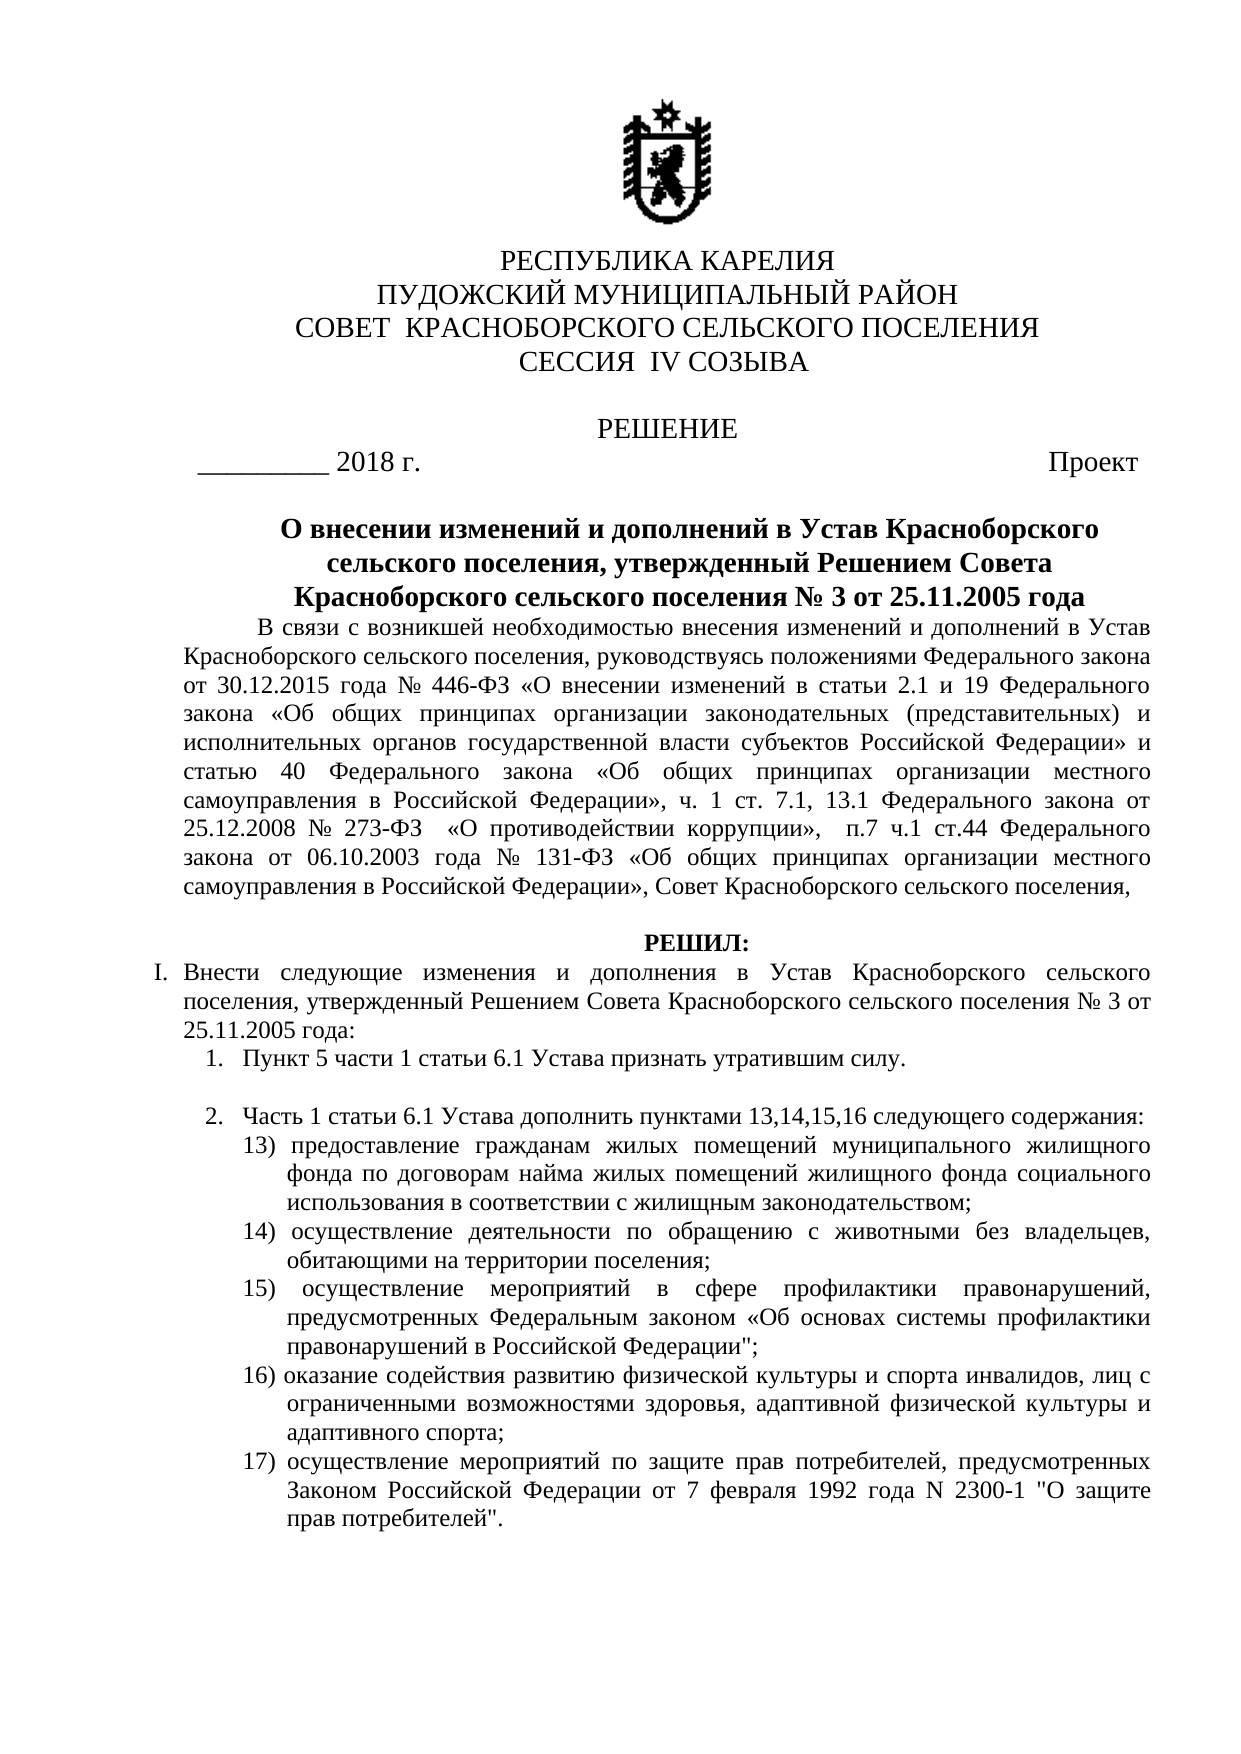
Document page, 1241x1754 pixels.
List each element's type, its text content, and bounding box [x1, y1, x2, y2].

text _________ 2018 г. Проект [183, 444, 1152, 478]
text РЕСПУБЛИКА КАРЕЛИЯ [183, 243, 1152, 277]
text 16) оказание содействия развитию физической культуры и спорта инвалидов, лиц с ограниченными возможностями здоровья, адаптивной физической культуры и адаптивного спорта; [242, 1360, 1152, 1446]
list Пункт 5 части 1 статьи 6.1 Устава признать утратившим силу. [205, 1043, 1152, 1072]
text СЕССИЯ IV СОЗЫВА [183, 344, 1152, 377]
text О внесении изменений и дополнений в Устав Красноборского сельского поселения, утвержденный Решением Совета Красноборского сельского поселения № 3 от 25.11.2005 года [227, 512, 1152, 612]
text В связи с возникшей необходимостью внесения изменений и дополнений в Устав Красноборского сельского поселения, руководствуясь положениями Федерального закона от 30.12.2015 года № 446-ФЗ «О внесении изменений в статьи 2.1 и 19 Федерального закона «Об общих принципах организации законодательных (представительных) и исполнительных органов государственной власти субъектов Российской Федерации» и статью 40 Федерального закона «Об общих принципах организации местного самоуправления в Российской Федерации», ч. 1 ст. 7.1, 13.1 Федерального закона от 25.12.2008 № 273-ФЗ «О противодействии коррупции», п.7 ч.1 ст.44 Федерального закона от 06.10.2003 года № 131-ФЗ «Об общих принципах организации местного самоуправления в Российской Федерации», Совет Красноборского сельского поселения, [183, 612, 1152, 900]
list Внести следующие изменения и дополнения в Устав Красноборского сельского поселения, утвержденный Решением Совета Красноборского сельского поселения № 3 от 25.11.2005 года: [153, 957, 1152, 1043]
text РЕШИЛ: [183, 928, 1152, 957]
text СОВЕТ КРАСНОБОРСКОГО СЕЛЬСКОГО ПОСЕЛЕНИЯ [183, 310, 1152, 344]
text 15) осуществление мероприятий в сфере профилактики правонарушений, предусмотренных Федеральным законом «Об основах системы профилактики правонарушений в Российской Федерации"; [242, 1273, 1152, 1360]
text 17) осуществление мероприятий по защите прав потребителей, предусмотренных Законом Российской Федерации от 7 февраля 1992 года N 2300-1 "О защите прав потребителей". [242, 1446, 1152, 1532]
list Часть 1 статьи 6.1 Устава дополнить пунктами 13,14,15,16 следующего содержания: [205, 1101, 1152, 1130]
text РЕШЕНИЕ [183, 411, 1152, 444]
text 14) осуществление деятельности по обращению с животными без владельцев, обитающими на территории поселения; [242, 1216, 1152, 1273]
text 13) предоставление гражданам жилых помещений муниципального жилищного фонда по договорам найма жилых помещений жилищного фонда социального использования в соответствии с жилищным законодательством; [242, 1130, 1152, 1216]
text ПУДОЖСКИЙ МУНИЦИПАЛЬНЫЙ РАЙОН [183, 277, 1152, 310]
